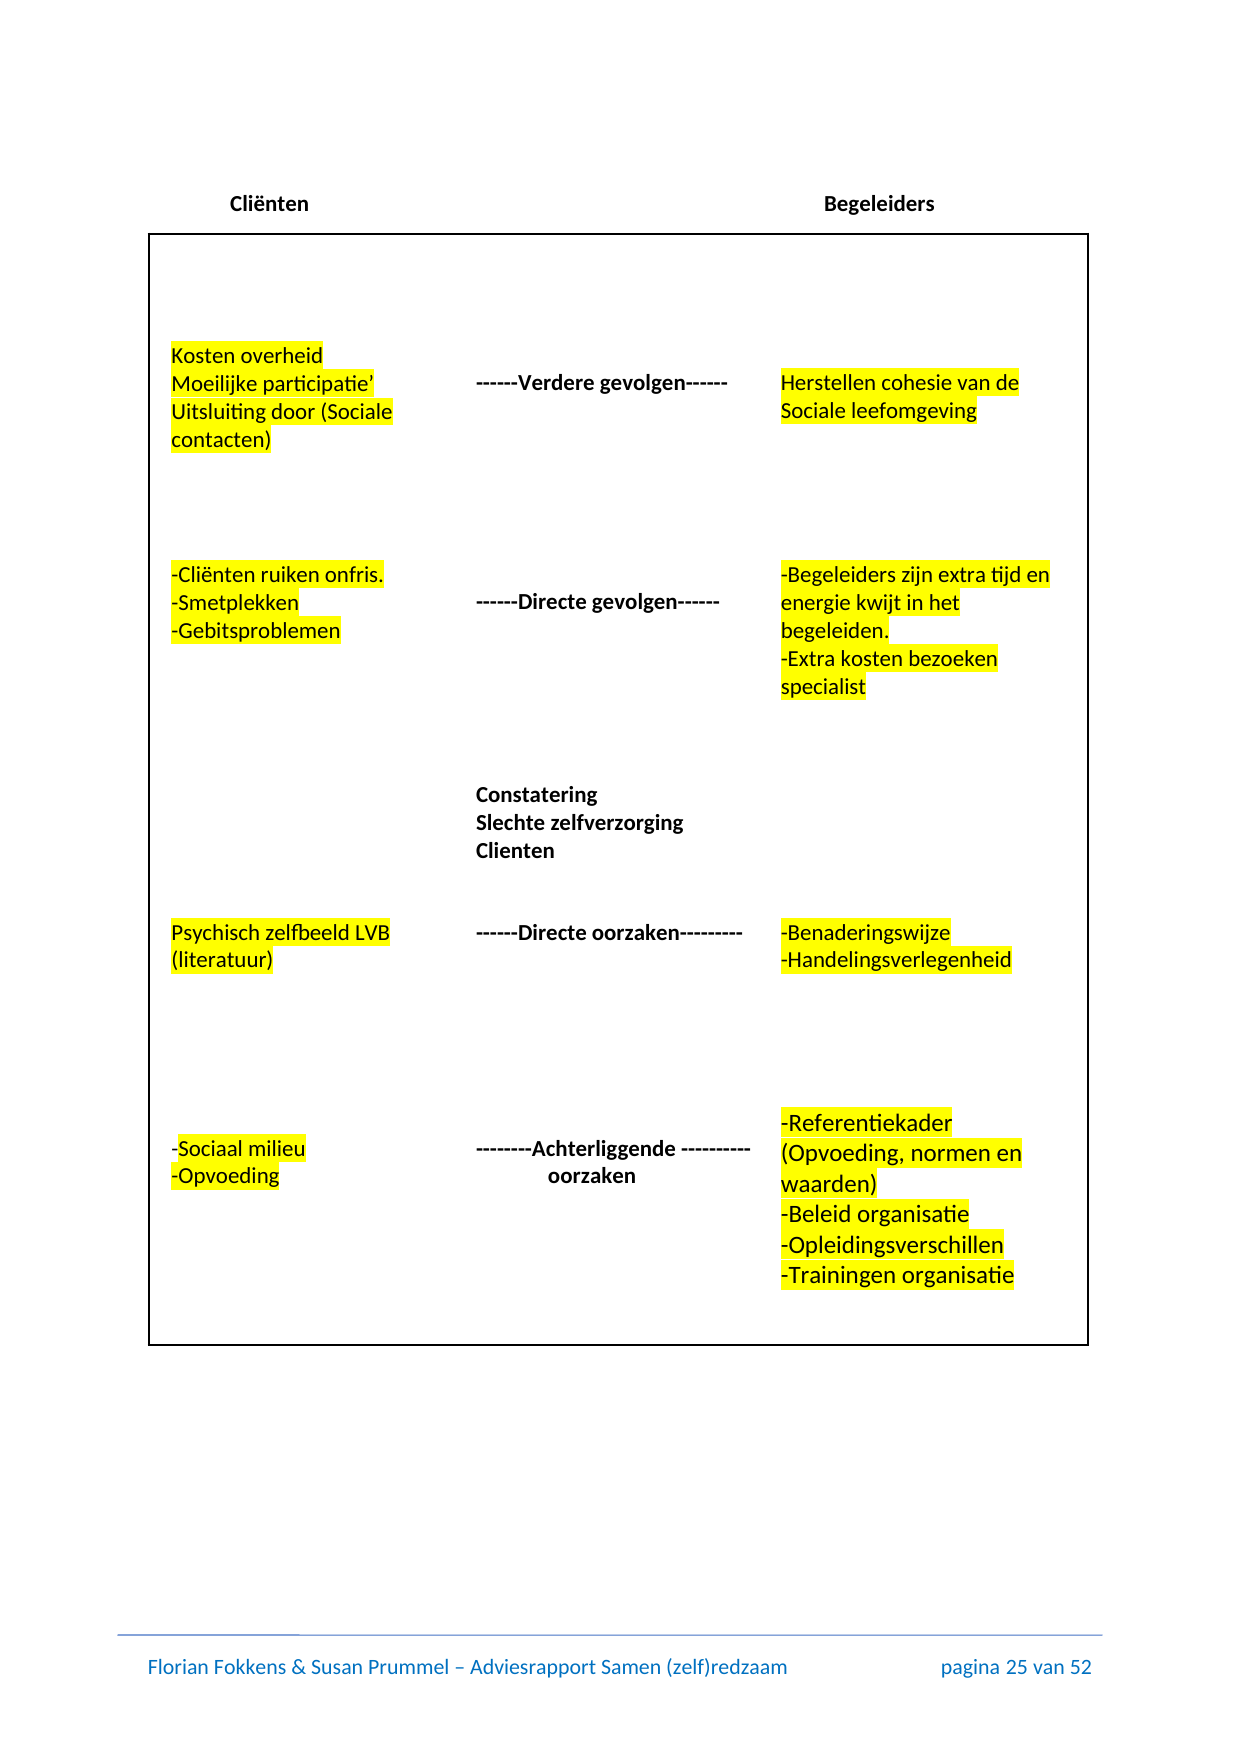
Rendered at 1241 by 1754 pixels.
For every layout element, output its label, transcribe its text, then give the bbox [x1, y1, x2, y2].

text Cliënten Begeleiders [148, 189, 1093, 217]
table_header [150, 235, 1087, 1343]
